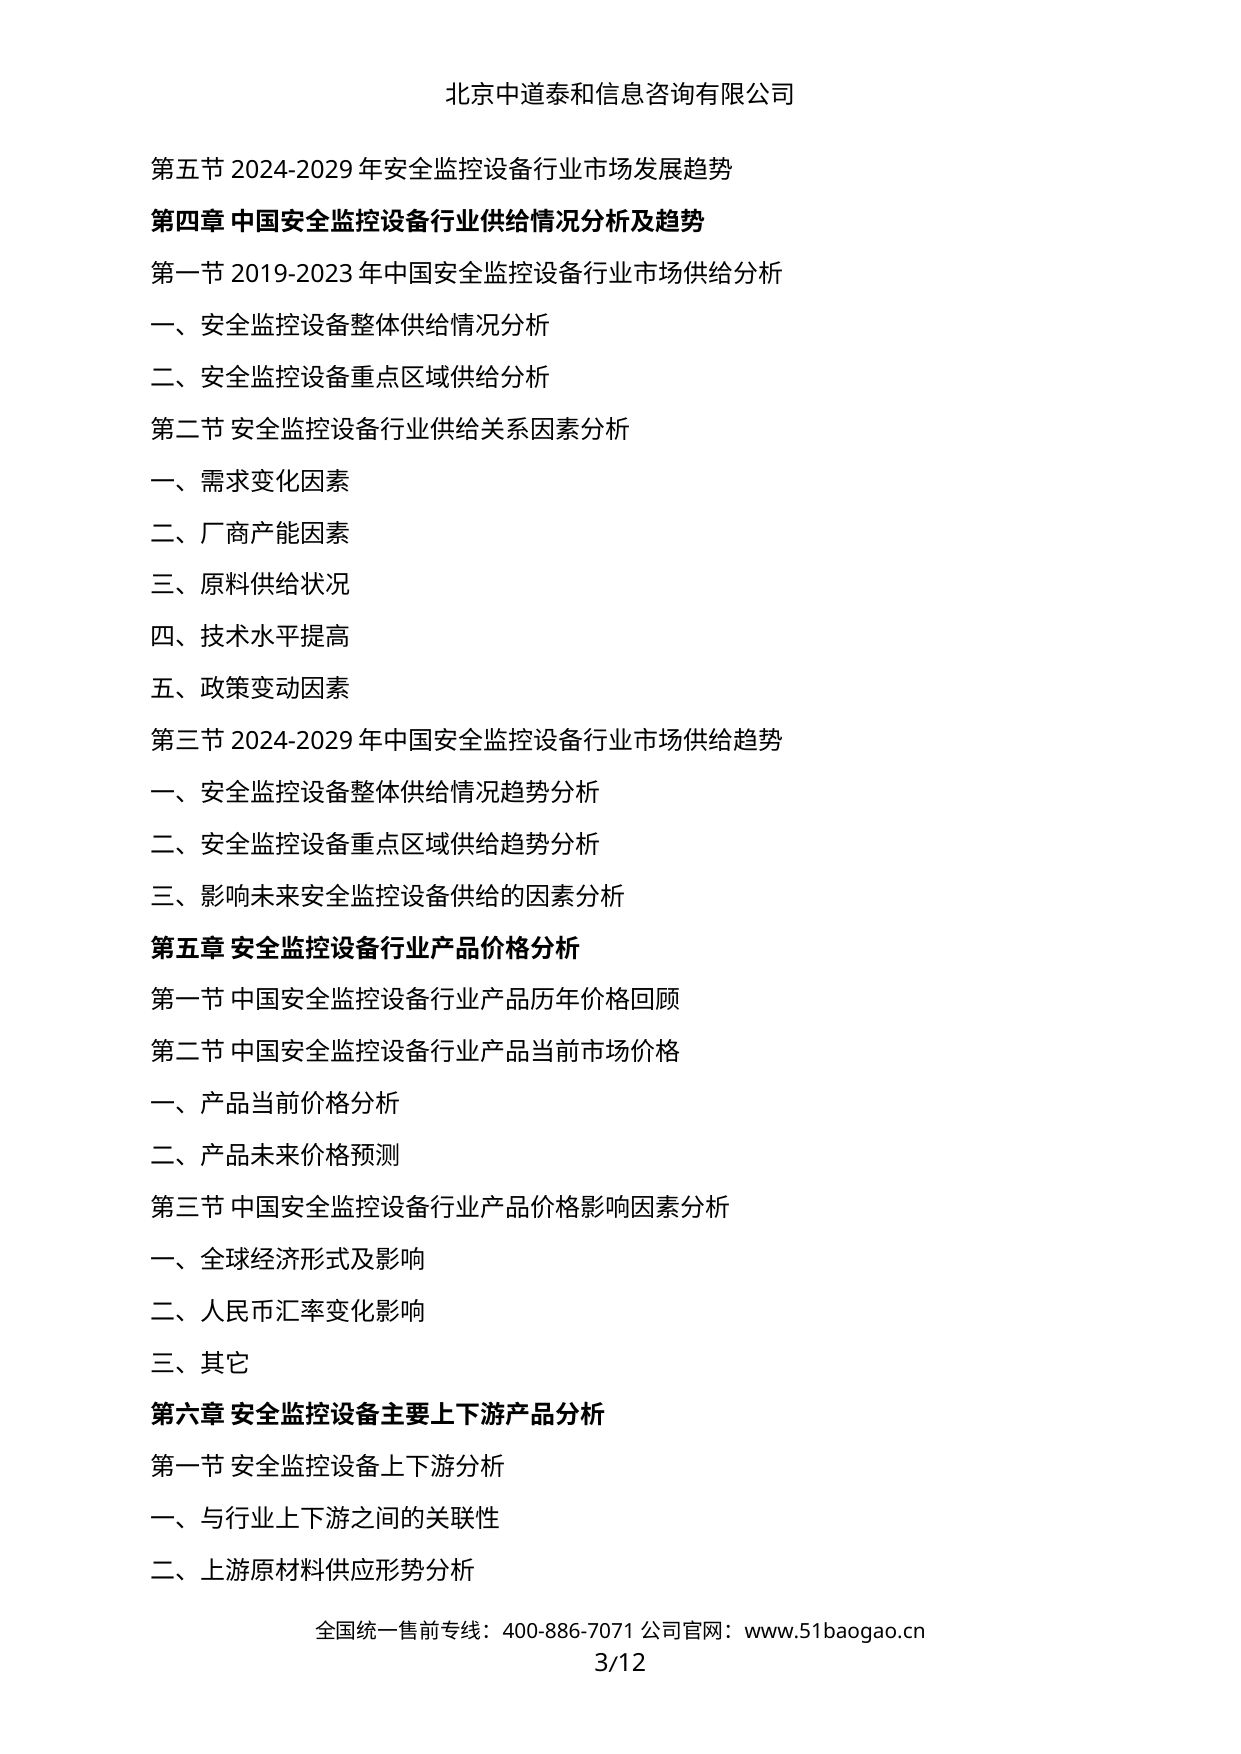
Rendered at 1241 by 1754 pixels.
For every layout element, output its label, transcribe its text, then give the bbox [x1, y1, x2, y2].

text 一、安全监控设备整体供给情况趋势分析 [150, 772, 1090, 809]
text 一、安全监控设备整体供给情况分析 [150, 306, 1090, 342]
text 第三节 中国安全监控设备行业产品价格影响因素分析 [150, 1187, 1090, 1224]
text 一、产品当前价格分析 [150, 1084, 1090, 1120]
text 二、厂商产能因素 [150, 513, 1090, 549]
text 二、上游原材料供应形势分析 [150, 1551, 1090, 1587]
text 一、与行业上下游之间的关联性 [150, 1499, 1090, 1535]
text 第一节 安全监控设备上下游分析 [150, 1447, 1090, 1483]
text 五、政策变动因素 [150, 669, 1090, 705]
text 第六章 安全监控设备主要上下游产品分析 [150, 1395, 1090, 1431]
text 二、人民币汇率变化影响 [150, 1291, 1090, 1327]
text 四、技术水平提高 [150, 617, 1090, 653]
text 一、全球经济形式及影响 [150, 1239, 1090, 1276]
text 第二节 安全监控设备行业供给关系因素分析 [150, 409, 1090, 446]
text 二、安全监控设备重点区域供给分析 [150, 357, 1090, 394]
text 一、需求变化因素 [150, 461, 1090, 497]
text 第五章 安全监控设备行业产品价格分析 [150, 928, 1090, 964]
text 第四章 中国安全监控设备行业供给情况分析及趋势 [150, 202, 1090, 238]
text 三、影响未来安全监控设备供给的因素分析 [150, 876, 1090, 912]
text 第一节 中国安全监控设备行业产品历年价格回顾 [150, 980, 1090, 1016]
text 第五节 2024-2029年安全监控设备行业市场发展趋势 [150, 150, 1090, 186]
text 第三节 2024-2029年中国安全监控设备行业市场供给趋势 [150, 721, 1090, 757]
text 第一节 2019-2023年中国安全监控设备行业市场供给分析 [150, 254, 1090, 290]
text 二、安全监控设备重点区域供给趋势分析 [150, 824, 1090, 861]
text 三、其它 [150, 1343, 1090, 1379]
text 第二节 中国安全监控设备行业产品当前市场价格 [150, 1032, 1090, 1068]
text 三、原料供给状况 [150, 565, 1090, 601]
text 二、产品未来价格预测 [150, 1136, 1090, 1172]
